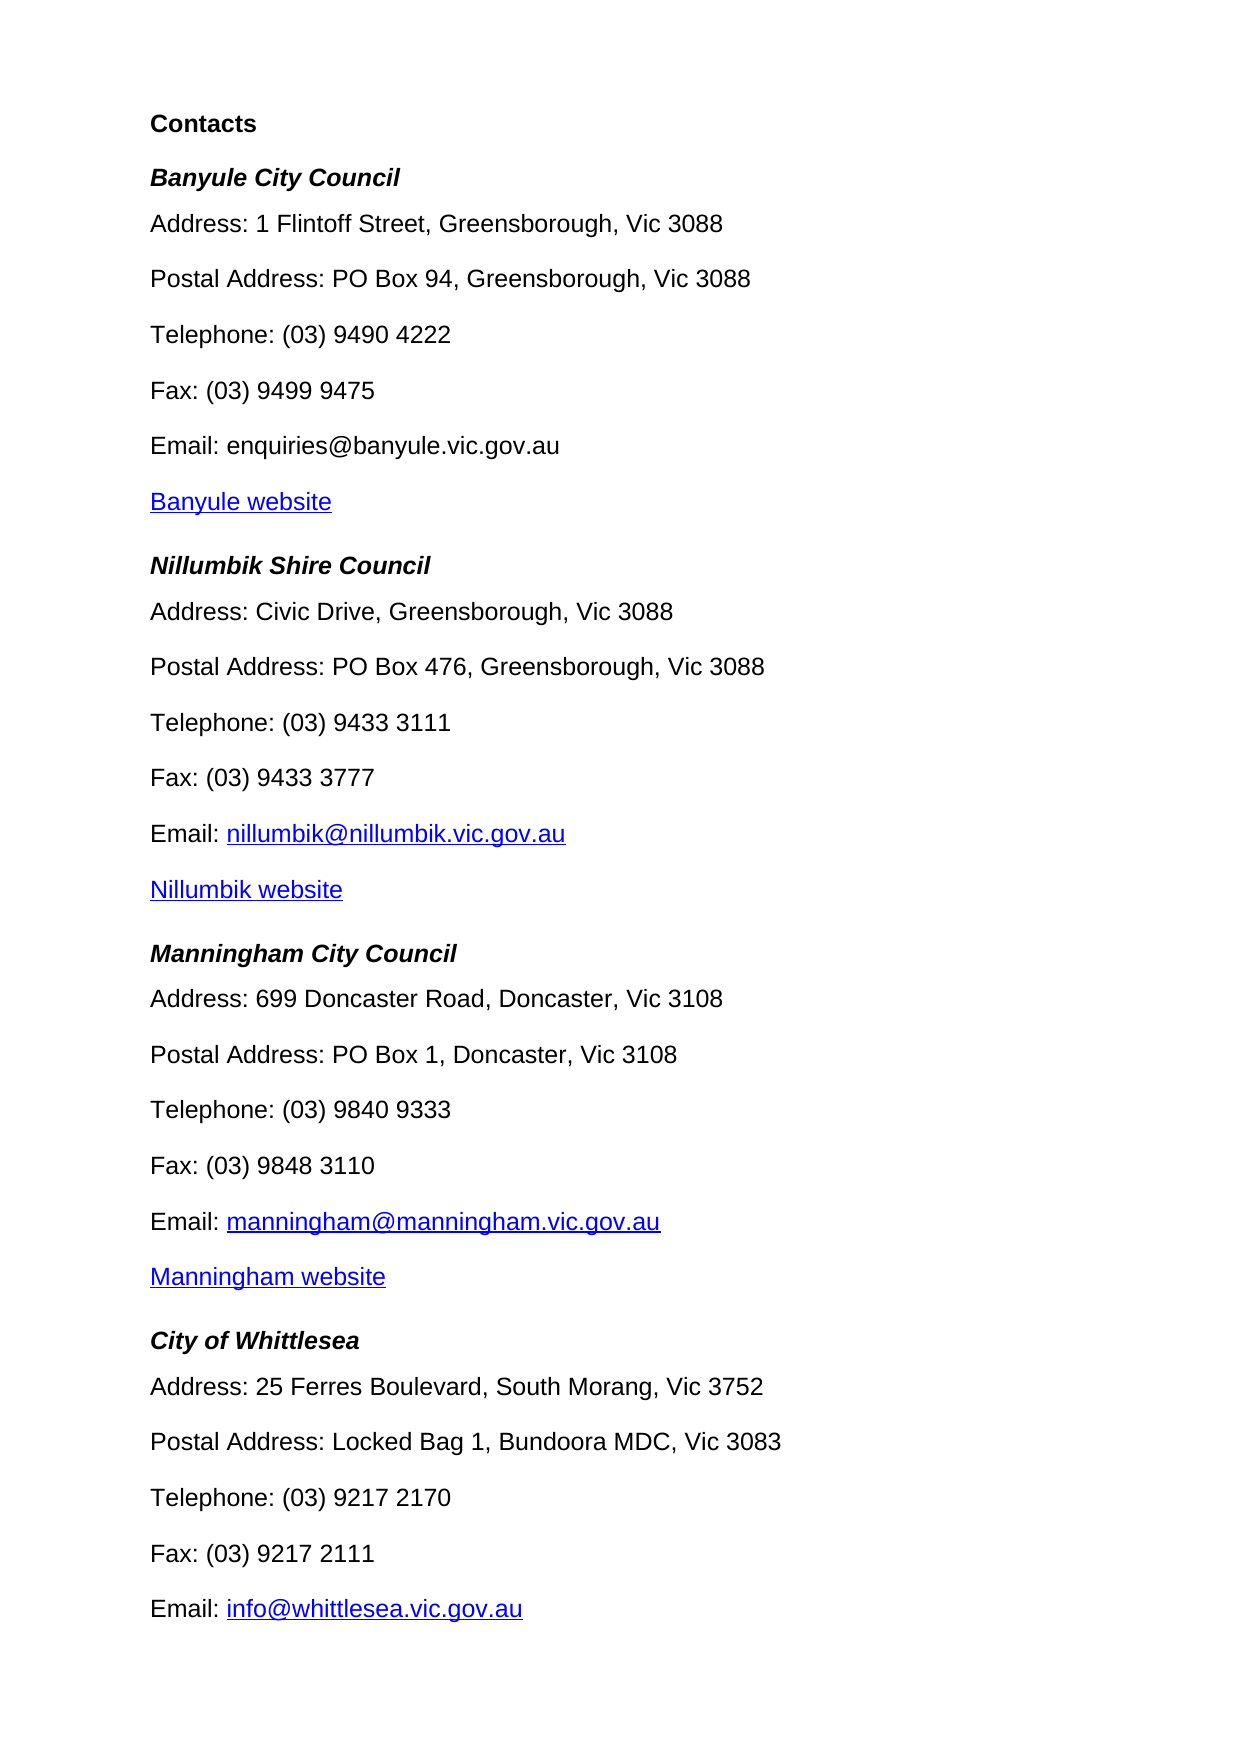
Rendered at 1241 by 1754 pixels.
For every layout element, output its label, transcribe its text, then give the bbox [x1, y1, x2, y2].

subtitle Manningham City Council [150, 938, 1090, 967]
text Fax: (03) 9217 2111 [150, 1538, 1090, 1567]
text Fax: (03) 9499 9475 [150, 376, 1090, 404]
text Fax: (03) 9433 3777 [150, 763, 1090, 792]
text Postal Address: PO Box 1, Doncaster, Vic 3108 [150, 1040, 1090, 1068]
text Email: manningham@manningham.vic.gov.au [150, 1207, 1090, 1235]
text Postal Address: PO Box 94, Greensborough, Vic 3088 [150, 264, 1090, 293]
text Address: Civic Drive, Greensborough, Vic 3088 [150, 596, 1090, 625]
text Address: 1 Flintoff Street, Greensborough, Vic 3088 [150, 209, 1090, 238]
text Email: enquiries@banyule.vic.gov.au [150, 431, 1090, 460]
text Address: 25 Ferres Boulevard, South Morang, Vic 3752 [150, 1372, 1090, 1400]
text Email: nillumbik@nillumbik.vic.gov.au [150, 819, 1090, 848]
subtitle Banyule City Council [150, 163, 1090, 192]
text Fax: (03) 9848 3110 [150, 1151, 1090, 1180]
text Address: 699 Doncaster Road, Doncaster, Vic 3108 [150, 984, 1090, 1013]
text Email: info@whittlesea.vic.gov.au [150, 1594, 1090, 1623]
text Banyule website [150, 487, 1090, 516]
text Manningham website [150, 1262, 1090, 1291]
text Telephone: (03) 9433 3111 [150, 708, 1090, 736]
text Telephone: (03) 9490 4222 [150, 320, 1090, 349]
text Telephone: (03) 9840 9333 [150, 1095, 1090, 1124]
text Postal Address: Locked Bag 1, Bundoora MDC, Vic 3083 [150, 1427, 1090, 1456]
subtitle Contacts [150, 109, 1090, 138]
text Telephone: (03) 9217 2170 [150, 1483, 1090, 1512]
subtitle City of Whittlesea [150, 1326, 1090, 1355]
text Postal Address: PO Box 476, Greensborough, Vic 3088 [150, 652, 1090, 681]
subtitle Nillumbik Shire Council [150, 551, 1090, 580]
text Nillumbik website [150, 874, 1090, 903]
